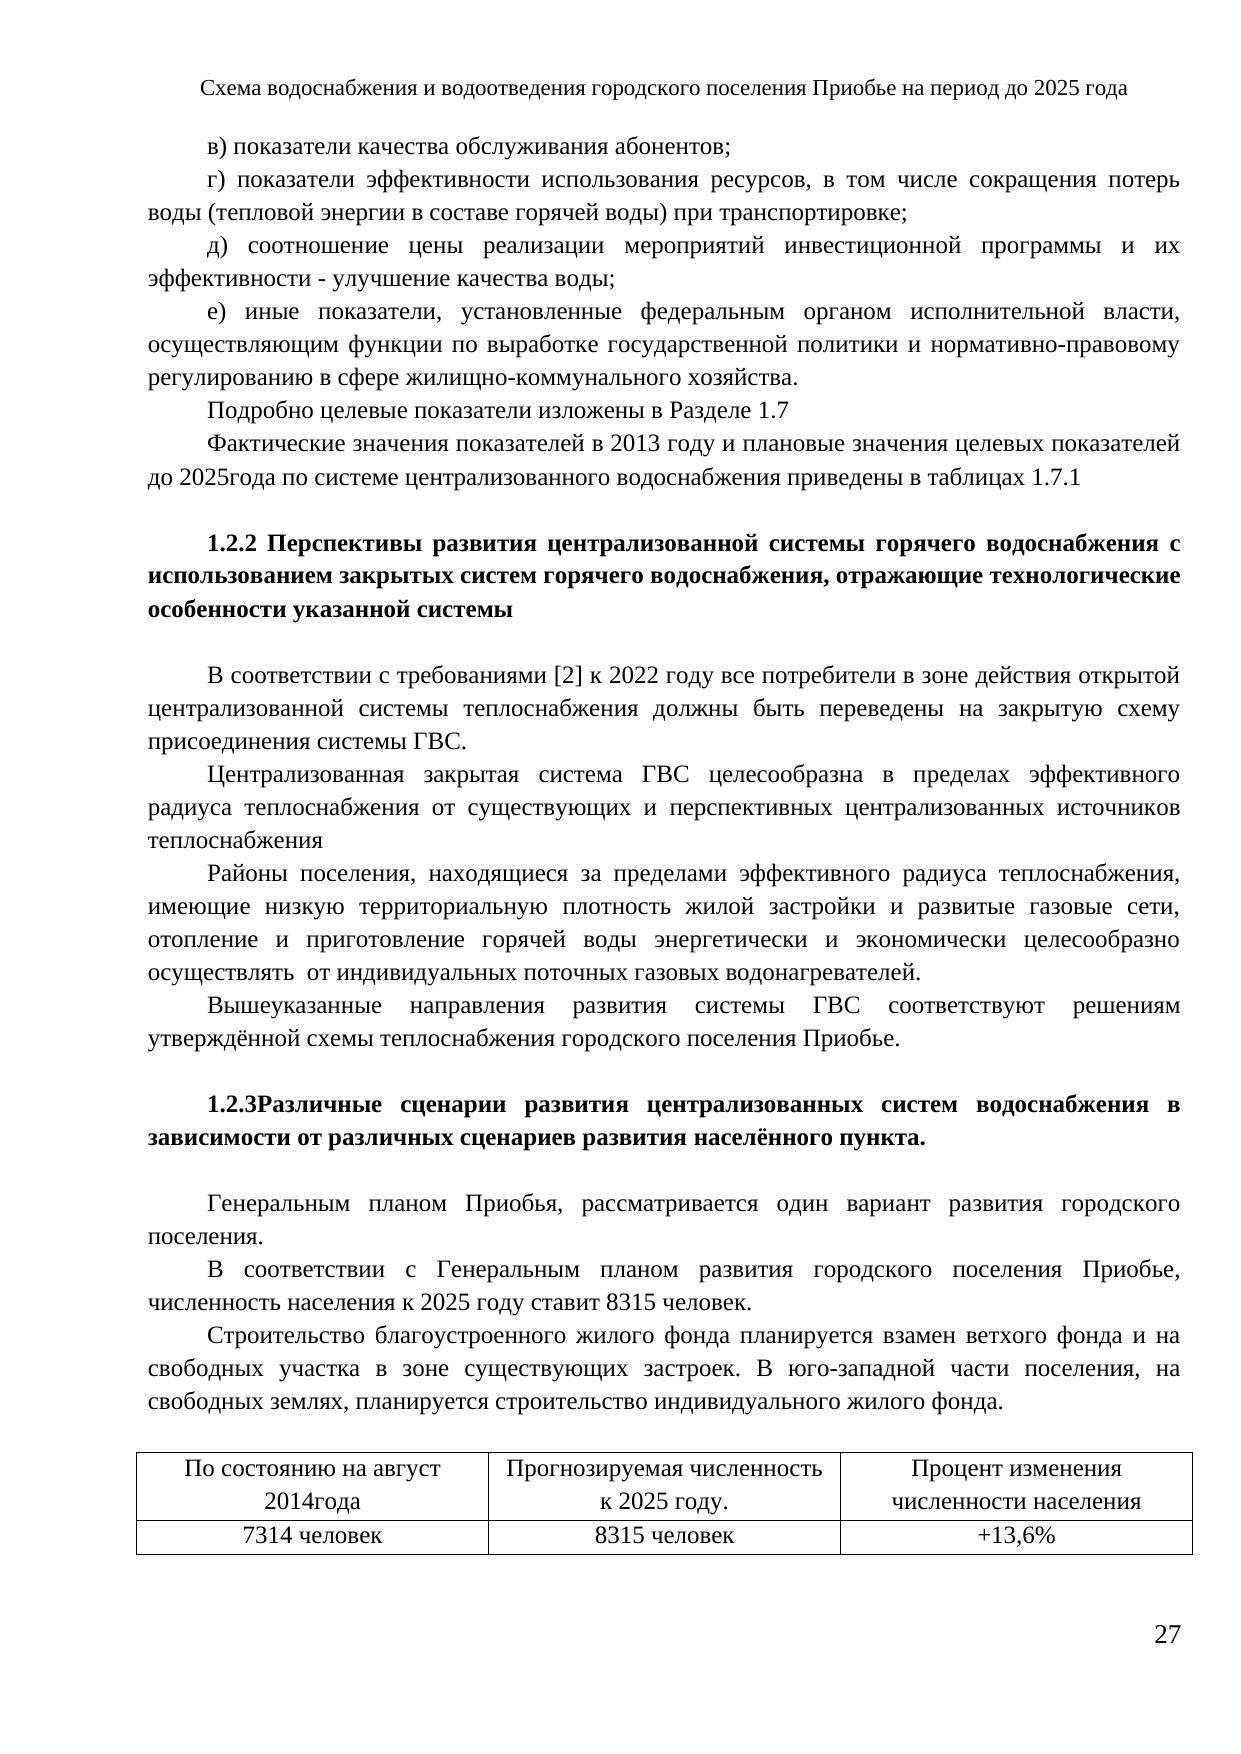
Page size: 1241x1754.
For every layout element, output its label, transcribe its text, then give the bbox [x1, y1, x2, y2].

text В соответствии с Генеральным планом развития городского поселения Приобье, численность населения к 2025 году ставит 8315 человек. [148, 1254, 1181, 1316]
text Вышеуказанные направления развития системы ГВС соответствуют решениям утверждённой схемы теплоснабжения городского поселения Приобье. [148, 990, 1181, 1052]
text Районы поселения, находящиеся за пределами эффективного радиуса теплоснабжения, имеющие низкую территориальную плотность жилой застройки и развитые газовые сети, отопление и приготовление горячей воды энергетически и экономически целесообразно осуществлять от индивидуальных поточных газовых водонагревателей. [148, 858, 1181, 986]
text Централизованная закрытая система ГВС целесообразна в пределах эффективного радиуса теплоснабжения от существующих и перспективных централизованных источников теплоснабжения [148, 759, 1181, 853]
text Подробно целевые показатели изложены в Разделе 1.7 [148, 396, 1181, 424]
table_cell 7314 человек [137, 1521, 488, 1554]
table_cell 8315 человек [489, 1521, 840, 1554]
text д) соотношение цены реализации мероприятий инвестиционной программы и их эффективности - улучшение качества воды; [148, 230, 1181, 292]
text 1.2.3Различные сценарии развития централизованных систем водоснабжения в зависимости от различных сценариев развития населённого пункта. [148, 1089, 1181, 1151]
text Строительство благоустроенного жилого фонда планируется взамен ветхого фонда и на свободных участка в зоне существующих застроек. В юго-западной части поселения, на свободных землях, планируется строительство индивидуального жилого фонда. [148, 1320, 1181, 1415]
text в) показатели качества обслуживания абонентов; [148, 131, 1181, 160]
table_header По состоянию на август 2014года [137, 1453, 488, 1519]
table_header Процент изменения численности населения [841, 1453, 1192, 1519]
text е) иные показатели, установленные федеральным органом исполнительной власти, осуществляющим функции по выработке государственной политики и нормативно-правовому регулированию в сфере жилищно-коммунального хозяйства. [148, 296, 1181, 391]
text 1.2.2 Перспективы развития централизованной системы горячего водоснабжения с использованием закрытых систем горячего водоснабжения, отражающие технологические особенности указанной системы [148, 528, 1181, 622]
text Фактические значения показателей в 2013 году и плановые значения целевых показателей до 2025года по системе централизованного водоснабжения приведены в таблицах 1.7.1 [148, 428, 1181, 490]
text г) показатели эффективности использования ресурсов, в том числе сокращения потерь воды (тепловой энергии в составе горячей воды) при транспортировке; [148, 164, 1181, 226]
text Генеральным планом Приобья, рассматривается один вариант развития городского поселения. [148, 1188, 1181, 1250]
text В соответствии с требованиями [2] к 2022 году все потребители в зоне действия открытой централизованной системы теплоснабжения должны быть переведены на закрытую схему присоединения системы ГВС. [148, 660, 1181, 754]
table_header Прогнозируемая численность к 2025 году. [489, 1453, 840, 1519]
table_cell +13,6% [841, 1521, 1192, 1554]
